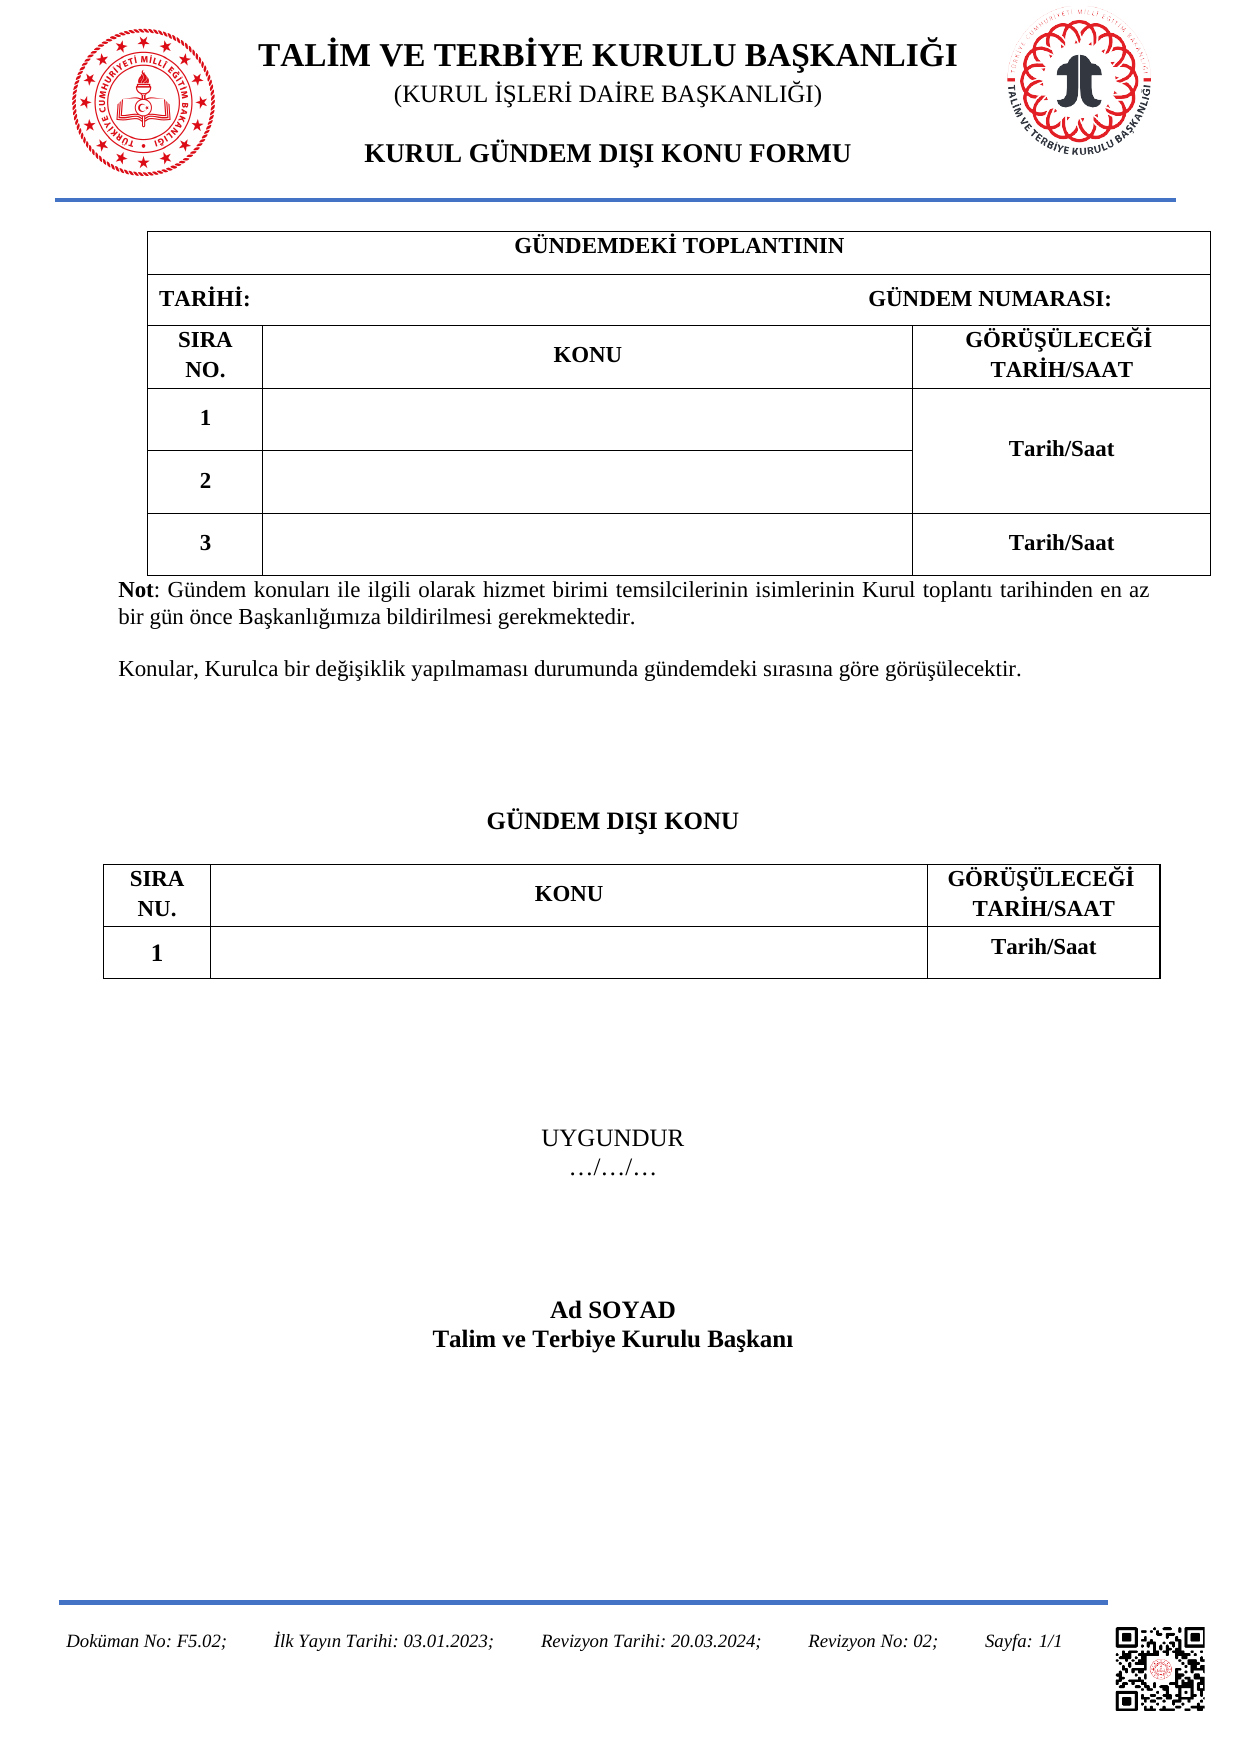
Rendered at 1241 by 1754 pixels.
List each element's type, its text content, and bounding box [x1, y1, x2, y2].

picture [71, 27, 215, 177]
picture [1115, 1626, 1205, 1711]
table_cell [211, 927, 927, 978]
table_cell Tarih/Saat [928, 927, 1159, 978]
table_header GÜNDEMDEKİ TOPLANTININ [148, 232, 1210, 274]
table_header KONU [211, 865, 927, 926]
table_cell 2 [148, 451, 262, 513]
table_header SIRA NU. [104, 865, 210, 926]
table_cell [263, 389, 912, 450]
text Ad SOYAD [133, 1296, 1093, 1324]
table_cell 1 [104, 927, 210, 978]
text Not: Gündem konuları ile ilgili olarak hizmet birimi temsilcilerinin isimlerinin Kurul toplantı tarihinden en az bir gün önce Başkanlığımıza bildirilmesi gerekmektedir. [118, 576, 1152, 629]
text Talim ve Terbiye Kurulu Başkanı [133, 1324, 1093, 1353]
table_cell 1 [148, 389, 262, 450]
text …/…/… [133, 1152, 1093, 1181]
text Konular, Kurulca bir değişiklik yapılmaması durumunda gündemdeki sırasına göre görüşülecektir. [118, 656, 1152, 682]
table_cell [263, 451, 912, 513]
table_cell GÖRÜŞÜLECEĞİ TARİH/SAAT [913, 326, 1210, 388]
table_cell KONU [263, 326, 912, 388]
text GÜNDEM DIŞI KONU [133, 806, 1093, 835]
table_cell TARİHİ: GÜNDEM NUMARASI: [148, 275, 1210, 325]
picture [1007, 6, 1151, 155]
table_cell SIRA NO. [148, 326, 262, 388]
table_header GÖRÜŞÜLECEĞİ TARİH/SAAT [928, 865, 1159, 926]
table_cell Tarih/Saat [913, 514, 1210, 575]
table_cell 3 [148, 514, 262, 575]
table_cell [263, 514, 912, 575]
table_cell Tarih/Saat [913, 389, 1210, 513]
text UYGUNDUR [133, 1123, 1093, 1152]
